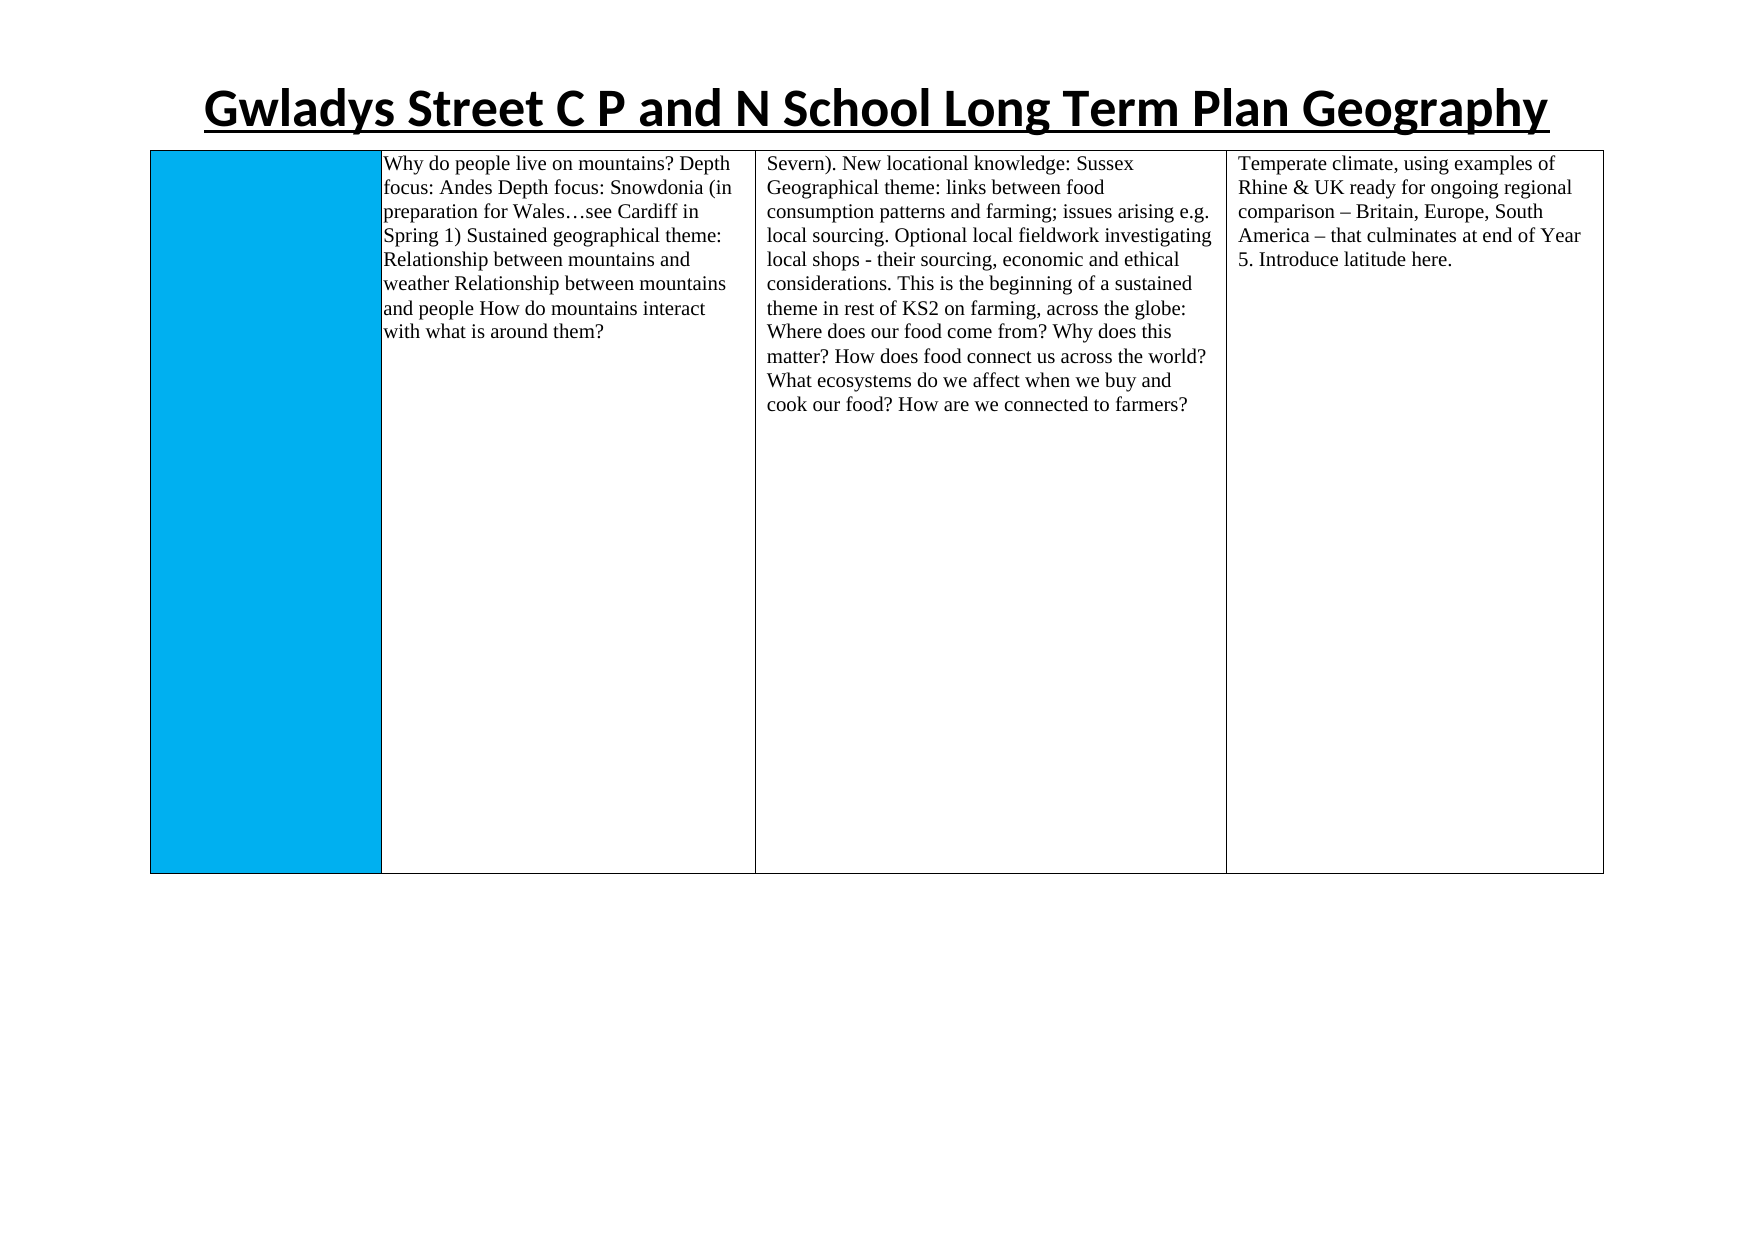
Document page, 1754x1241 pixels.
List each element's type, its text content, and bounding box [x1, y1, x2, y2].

table_cell [151, 151, 381, 873]
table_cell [756, 151, 1226, 873]
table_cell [1227, 151, 1603, 873]
